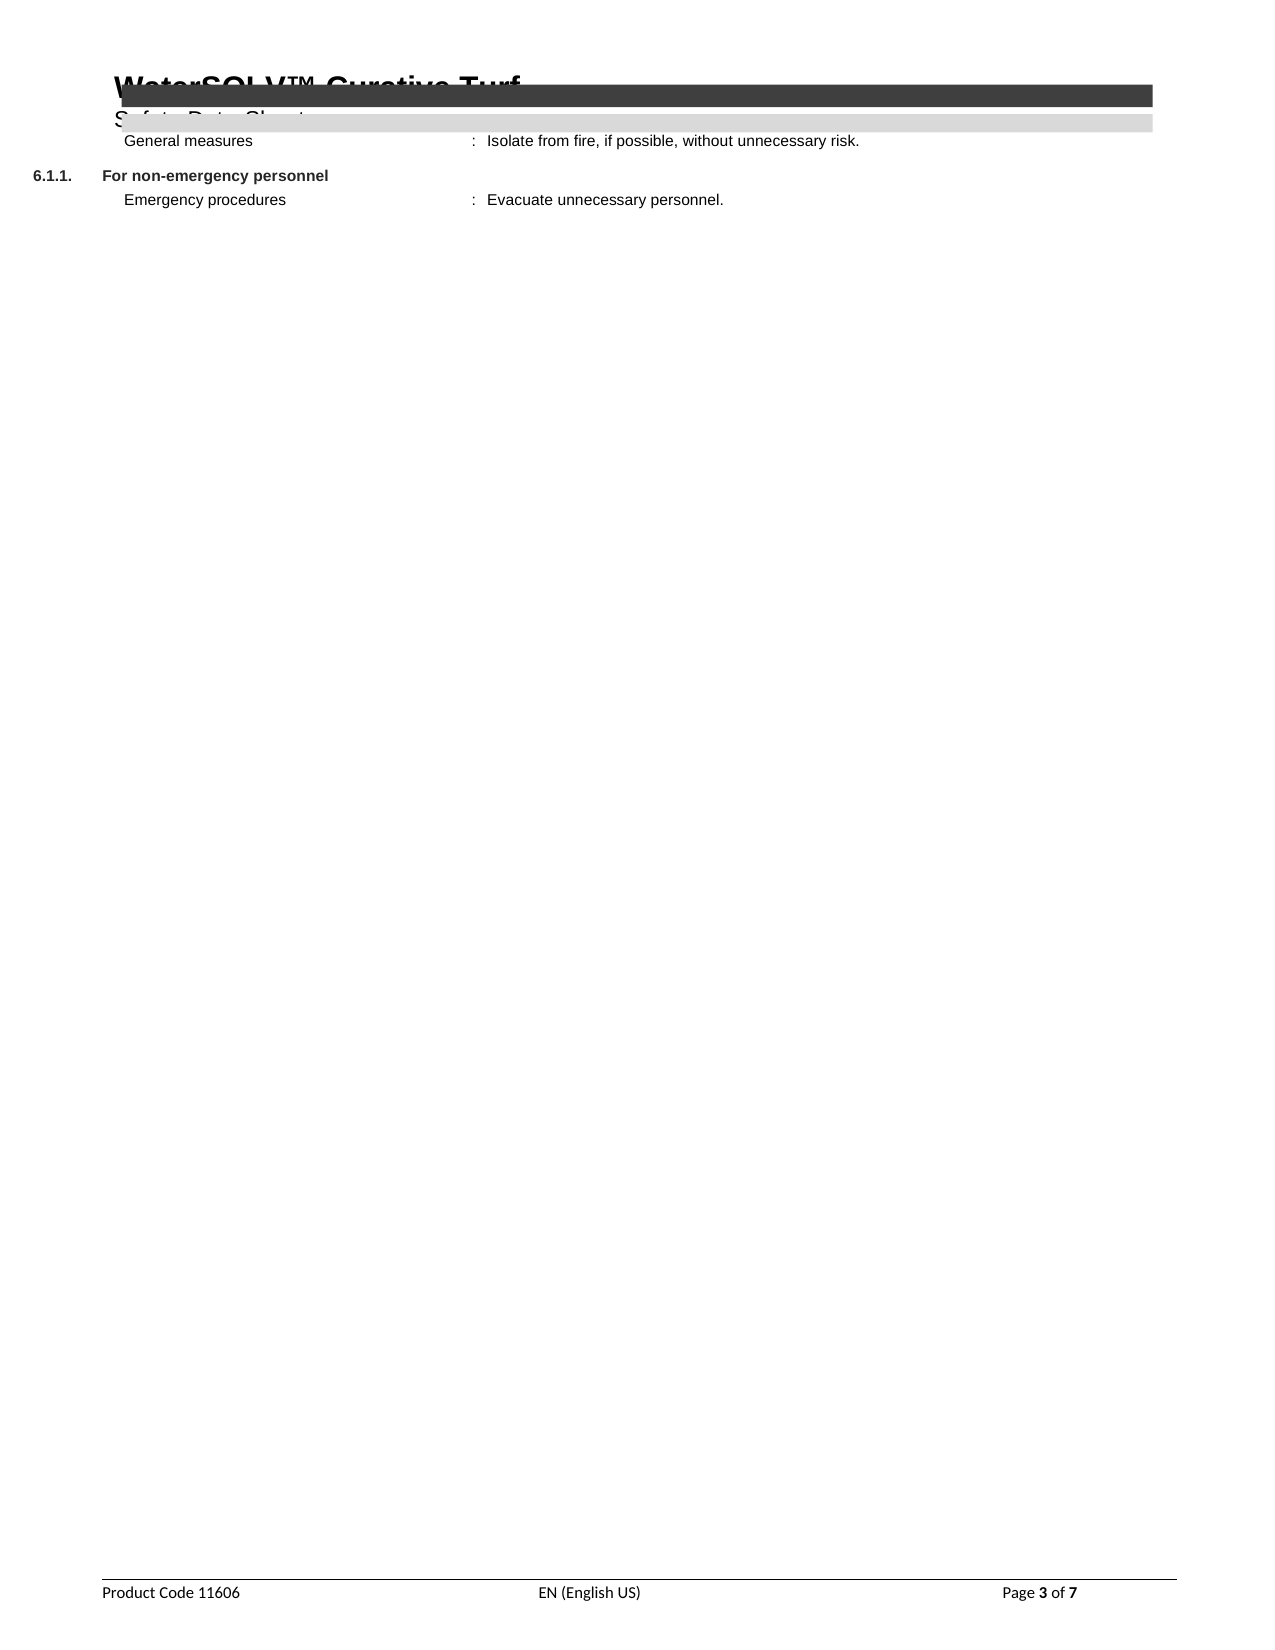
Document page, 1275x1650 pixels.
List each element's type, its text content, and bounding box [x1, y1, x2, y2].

subtitle For non-emergency personnel [33, 167, 1177, 185]
text Emergency procedures : Evacuate unnecessary personnel. [124, 191, 1177, 209]
text General measures : Isolate from fire, if possible, without unnecessary risk. [124, 131, 1177, 149]
